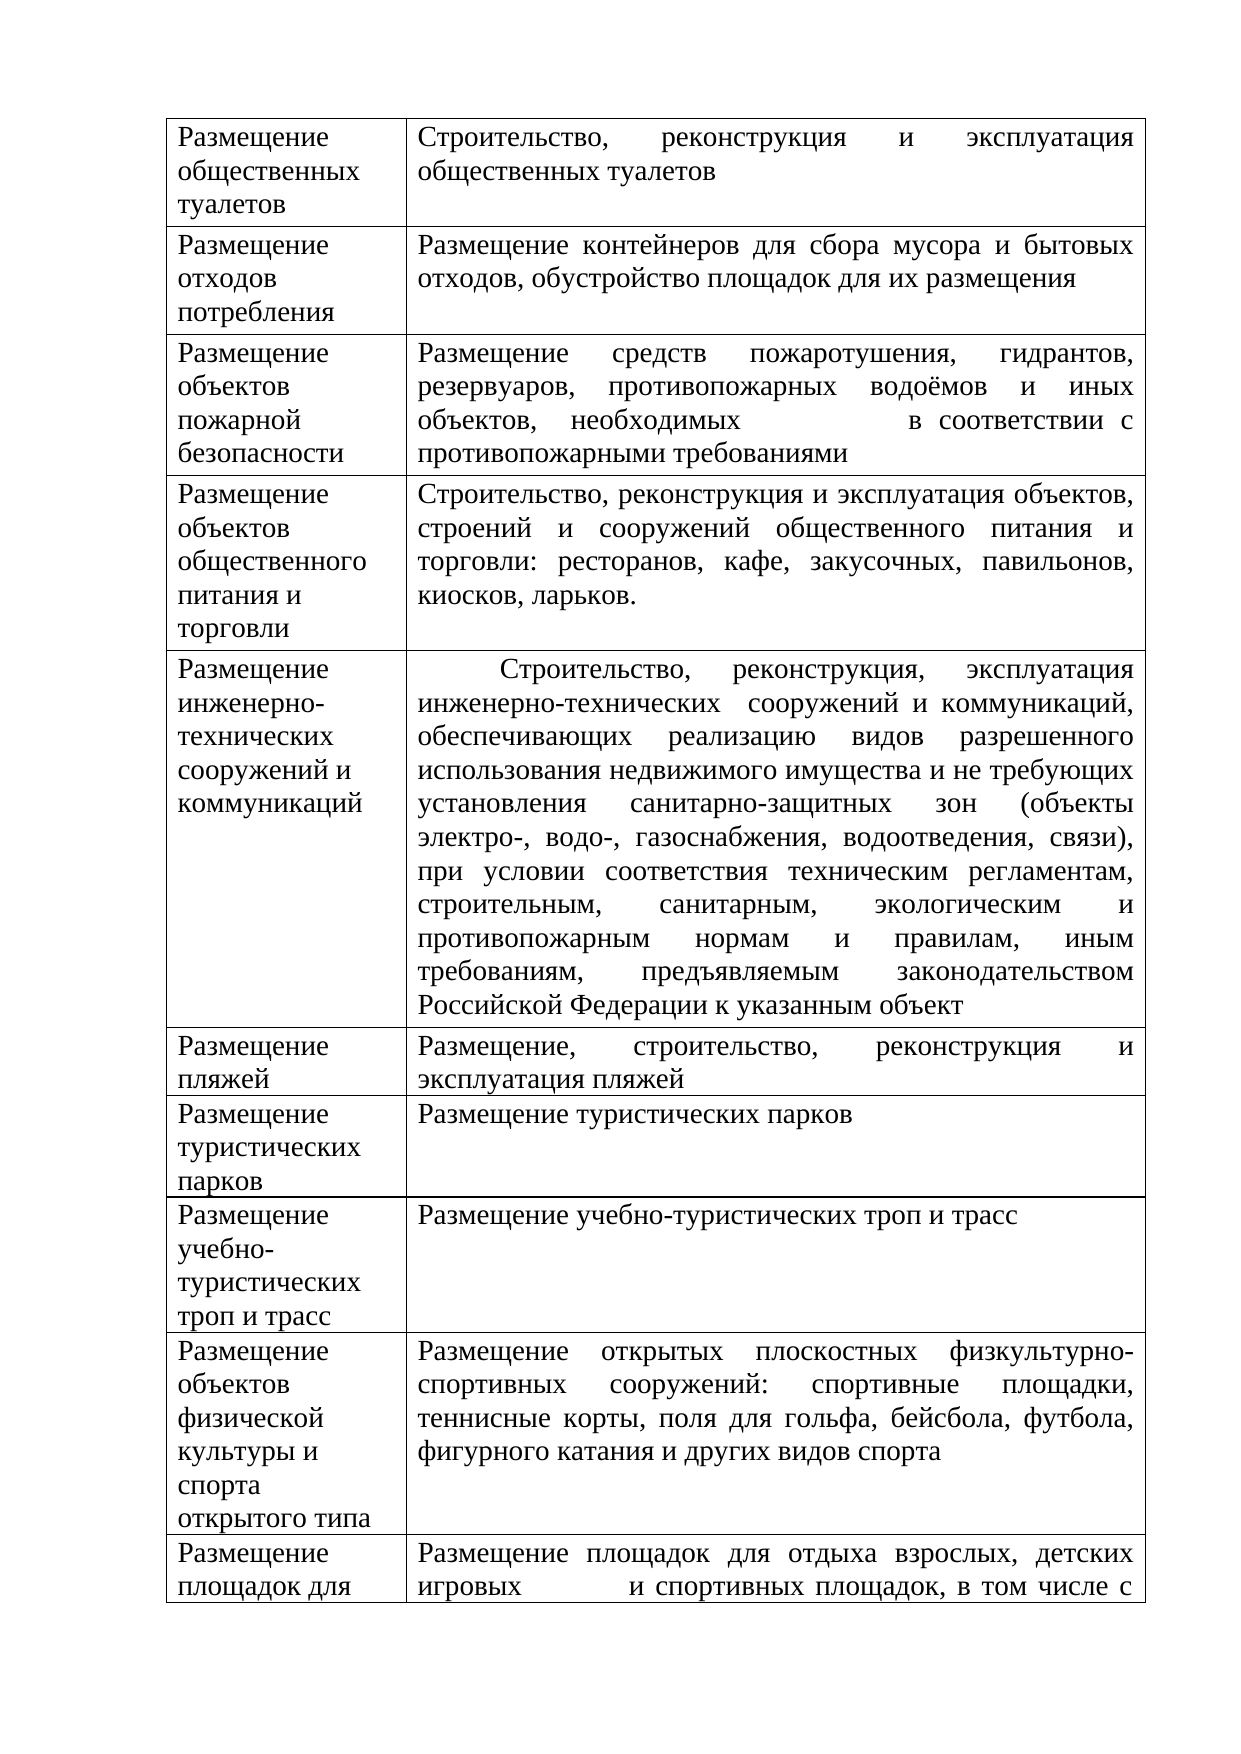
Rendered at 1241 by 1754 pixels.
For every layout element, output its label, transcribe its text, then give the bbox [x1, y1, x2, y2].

table_cell Размещение инженерно-технических сооружений и коммуникаций [167, 651, 406, 1027]
table_cell Размещение общественных туалетов [167, 119, 406, 226]
table_cell Строительство, реконструкция и эксплуатация общественных туалетов [407, 119, 1145, 226]
table_cell Размещение открытых плоскостных физкультурно-спортивных сооружений: спортивные площадки, теннисные корты, поля для гольфа, бейсбола, футбола, фигурного катания и других видов спорта [407, 1333, 1145, 1534]
table_cell Размещение объектов общественного питания и торговли [167, 476, 406, 650]
table_cell Строительство, реконструкция, эксплуатация инженерно-технических сооружений и коммуникаций, обеспечивающих реализацию видов разрешенного использования недвижимого имущества и не требующих установления санитарно-защитных зон (объекты электро-, водо-, газоснабжения, водоотведения, связи), при условии соответствия техническим регламентам, строительным, санитарным, экологическим и противопожарным нормам и правилам, иным требованиям, предъявляемым законодательством Российской Федерации к указанным объект [407, 651, 1145, 1027]
table_cell Размещение пляжей [167, 1028, 406, 1095]
table_cell Размещение учебно-туристических троп и трасс [167, 1198, 406, 1332]
table_cell Размещение объектов физической культуры и спорта открытого типа [167, 1333, 406, 1534]
table_cell Размещение, строительство, реконструкция и эксплуатация пляжей [407, 1028, 1145, 1095]
table_cell Размещение контейнеров для сбора мусора и бытовых отходов, обустройство площадок для их размещения [407, 227, 1145, 334]
table_cell Размещение учебно-туристических троп и трасс [407, 1198, 1145, 1332]
table_cell Размещение средств пожаротушения, гидрантов, резервуаров, противопожарных водоёмов и иных объектов, необходимых в соответствии с противопожарными требованиями [407, 335, 1145, 475]
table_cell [167, 1535, 406, 1602]
table_cell Размещение туристических парков [167, 1096, 406, 1196]
table_cell Строительство, реконструкция и эксплуатация объектов, строений и сооружений общественного питания и торговли: ресторанов, кафе, закусочных, павильонов, киосков, ларьков. [407, 476, 1145, 650]
table_cell Размещение туристических парков [407, 1096, 1145, 1196]
table_cell Размещение объектов пожарной безопасности [167, 335, 406, 475]
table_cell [407, 1535, 1145, 1602]
table_cell Размещение отходов потребления [167, 227, 406, 334]
